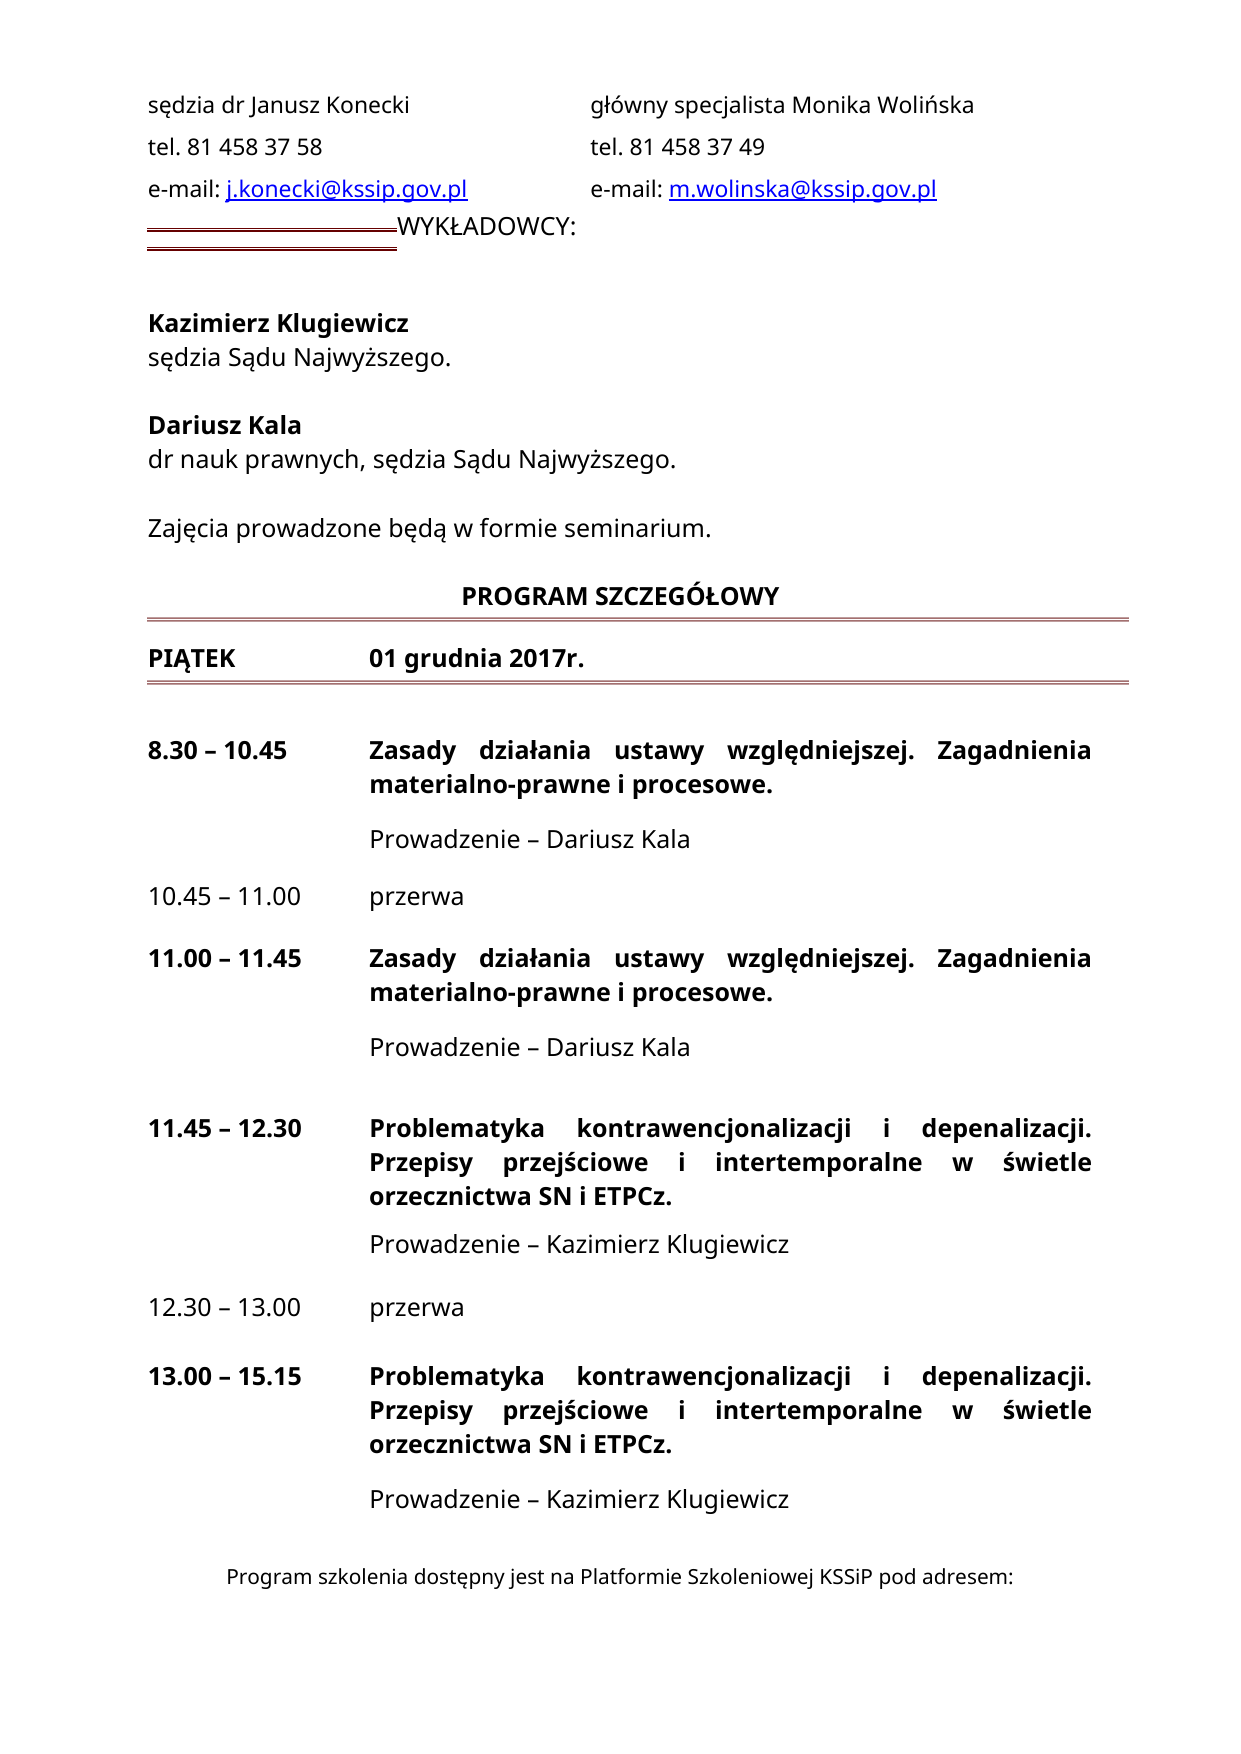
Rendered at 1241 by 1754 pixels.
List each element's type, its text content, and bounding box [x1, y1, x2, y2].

text 10.45 – 11.00 przerwa [148, 878, 1093, 941]
text 13.00 – 15.15 Problematyka kontrawencjonalizacji i depenalizacji. Przepisy przejściowe i intertemporalne w świetle orzecznictwa SN i ETPCz. [148, 1359, 1093, 1461]
picture [147, 675, 1129, 689]
text PROGRAM SZCZEGÓŁOWY [148, 578, 1093, 612]
picture [147, 242, 397, 255]
picture [147, 612, 1129, 626]
text Program szkolenia dostępny jest na Platformie Szkoleniowej KSSiP pod adresem: [148, 1562, 1093, 1590]
text Prowadzenie – Kazimierz Klugiewicz [369, 1481, 1093, 1515]
text PIĄTEK 01 grudnia 2017r. [148, 641, 1167, 675]
text sędzia dr Janusz Konecki główny specjalista Monika Wolińska [148, 89, 1093, 120]
picture [147, 223, 397, 236]
text sędzia Sądu Najwyższego. [148, 340, 1093, 374]
text Prowadzenie – Kazimierz Klugiewicz [369, 1227, 1093, 1261]
text Prowadzenie – Dariusz Kala [369, 1029, 1093, 1064]
text e-mail: j.konecki@kssip.gov.pl e-mail: m.wolinska@kssip.gov.pl [148, 173, 1093, 204]
text Zajęcia prowadzone będą w formie seminarium. [148, 510, 1093, 544]
text Prowadzenie – Dariusz Kala [369, 821, 1093, 856]
text 11.45 – 12.30 Problematyka kontrawencjonalizacji i depenalizacji. Przepisy przejściowe i intertemporalne w świetle orzecznictwa SN i ETPCz. [148, 1110, 1093, 1212]
text Kazimierz Klugiewicz [148, 306, 1093, 340]
text tel. 81 458 37 58 tel. 81 458 37 49 [148, 131, 1093, 162]
text 12.30 – 13.00 przerwa [148, 1289, 1093, 1352]
text 8.30 – 10.45 Zasady działania ustawy względniejszej. Zagadnienia materialno-prawne i procesowe. [148, 733, 1093, 801]
text WYKŁADOWCY: [148, 209, 1093, 243]
text 11.00 – 11.45 Zasady działania ustawy względniejszej. Zagadnienia materialno-prawne i procesowe. [148, 941, 1093, 1009]
text dr nauk prawnych, sędzia Sądu Najwyższego. [148, 442, 1093, 476]
text Dariusz Kala [148, 408, 1093, 442]
